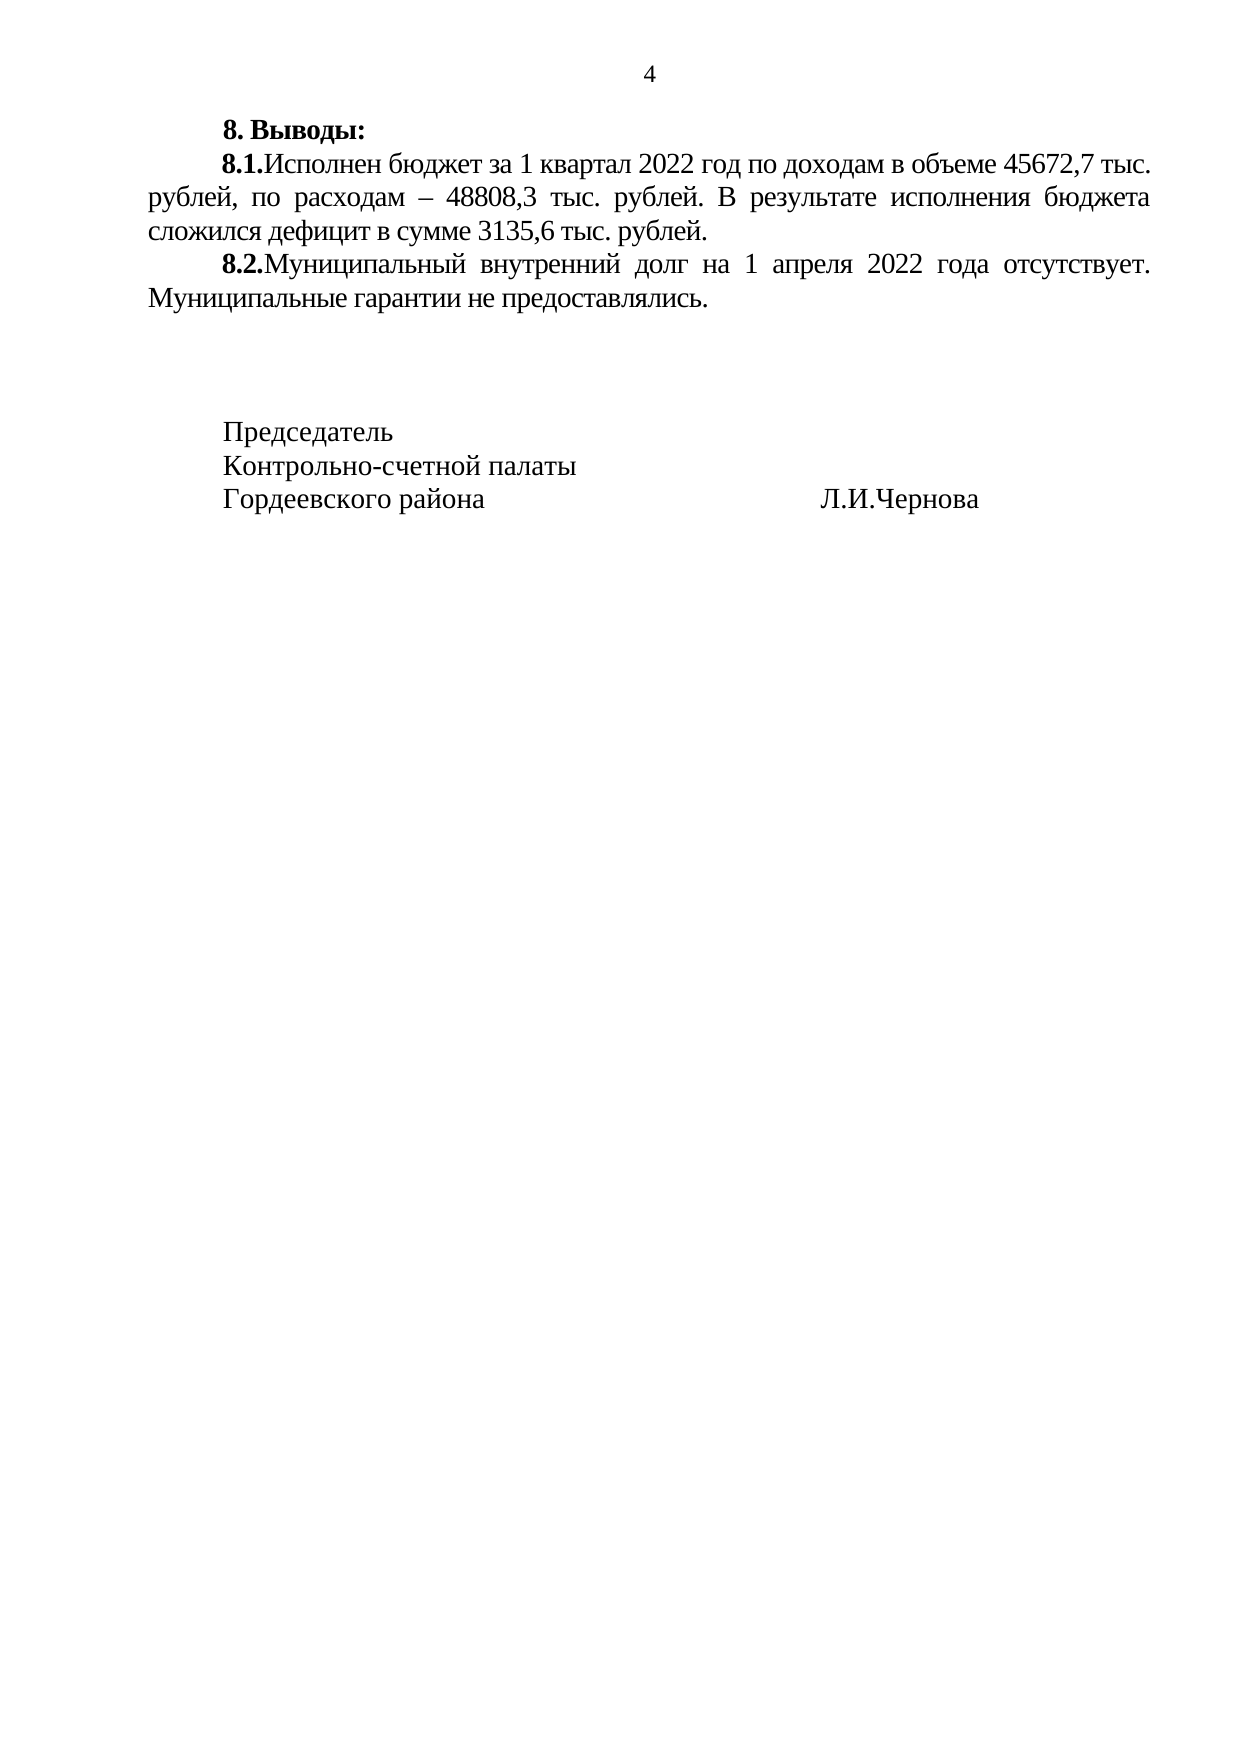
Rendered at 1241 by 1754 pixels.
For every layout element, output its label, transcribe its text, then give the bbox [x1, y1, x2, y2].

text 8.2.Муниципальный внутренний долг на 1 апреля 2022 года отсутствует. Муниципальные гарантии не предоставлялись. [148, 246, 1152, 313]
text 8.1.Исполнен бюджет за 1 квартал 2022 год по доходам в объеме 45672,7 тыс. рублей, по расходам – 48808,3 тыс. рублей. В результате исполнения бюджета сложился дефицит в сумме 3135,6 тыс. рублей. [148, 146, 1152, 246]
text 8. Выводы: [148, 112, 1152, 146]
text Гордеевского района Л.И.Чернова [148, 481, 1152, 515]
text Председатель [148, 414, 1152, 448]
text Контрольно-счетной палаты [148, 448, 1152, 481]
